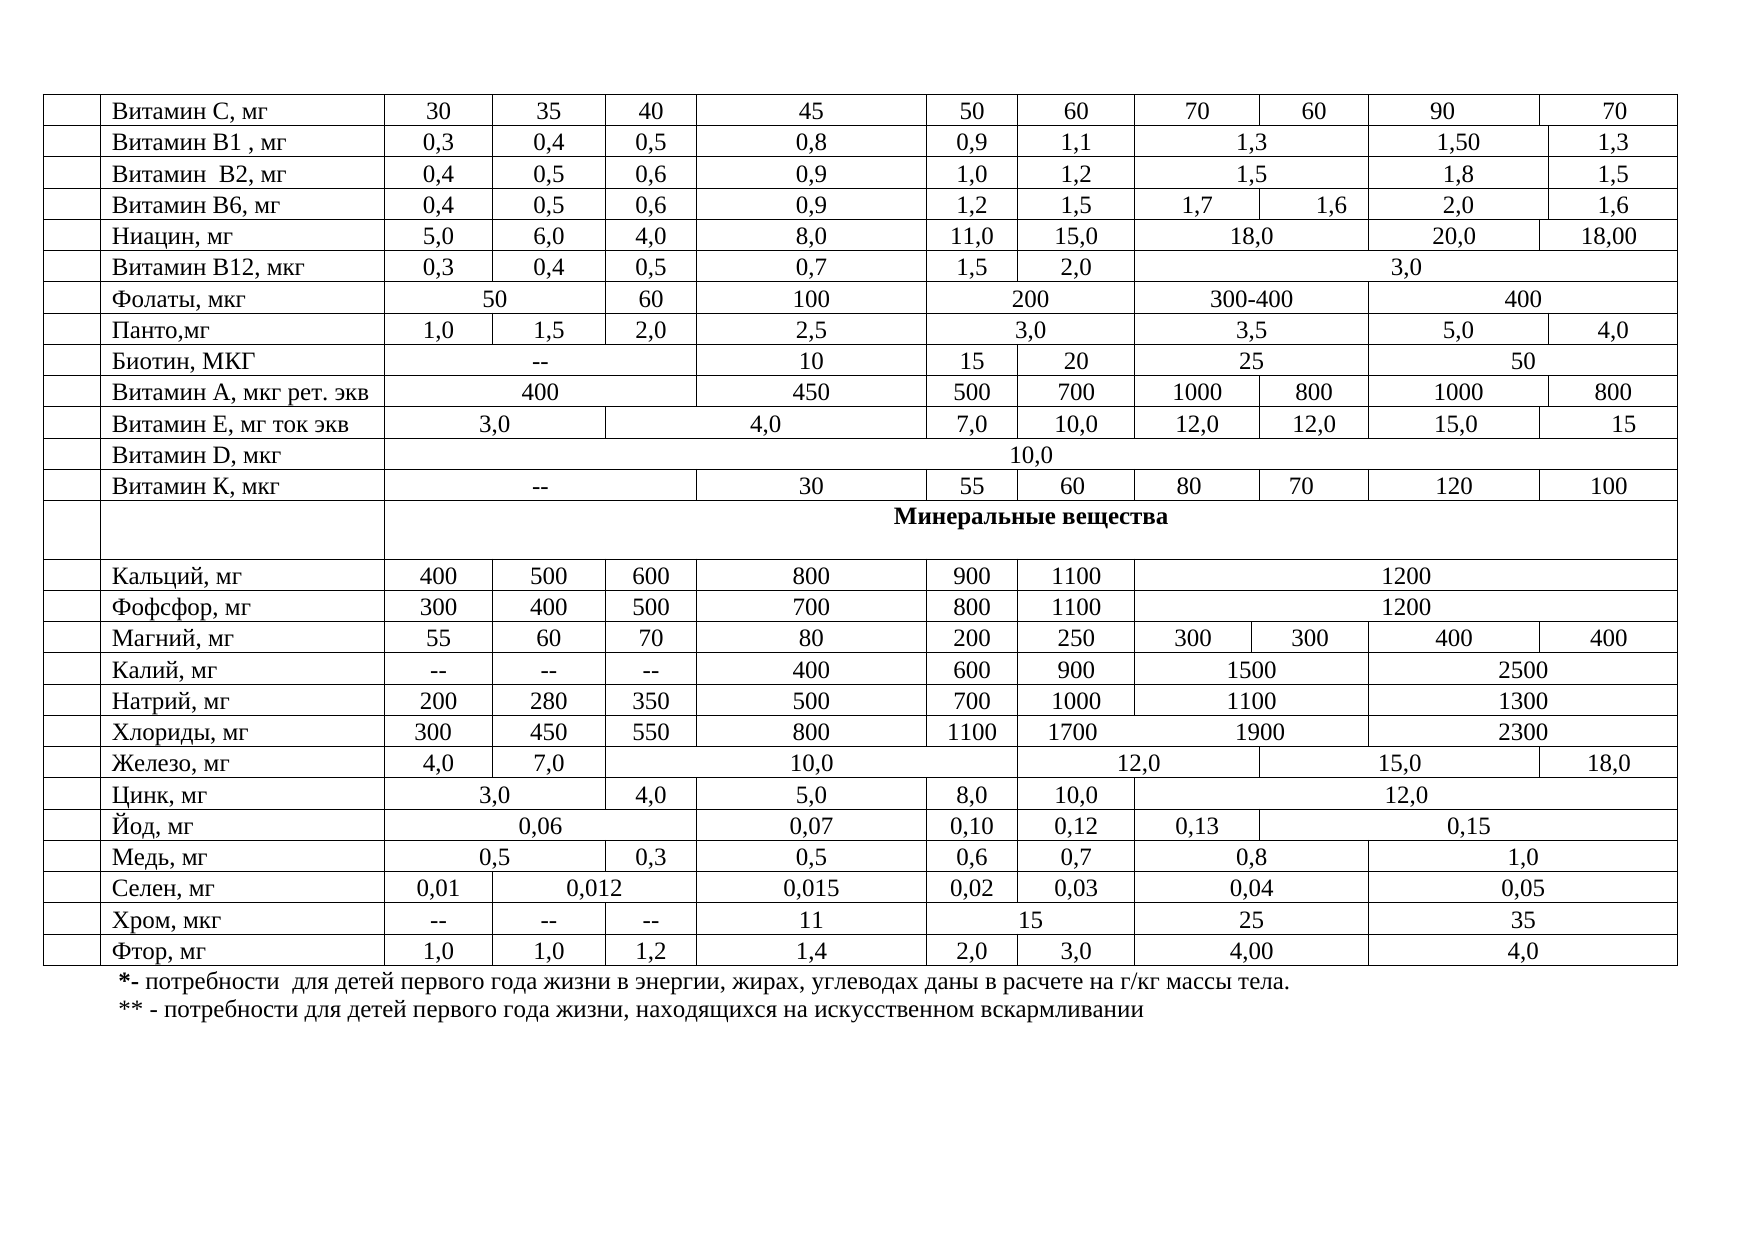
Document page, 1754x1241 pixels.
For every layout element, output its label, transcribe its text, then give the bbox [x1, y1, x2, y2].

table_cell 8,0 [697, 220, 926, 250]
table_cell 1300 [1369, 685, 1677, 715]
table_cell [44, 778, 100, 808]
table_cell 50 [1369, 345, 1677, 375]
table_cell Витамин В12, мкг [101, 251, 384, 281]
table_cell 400 [697, 653, 926, 683]
table_cell 35 [493, 95, 605, 125]
table_cell 1000 [1135, 376, 1259, 406]
table_cell [44, 470, 100, 500]
table_cell 800 [1260, 376, 1368, 406]
table_cell 0,7 [697, 251, 926, 281]
table_cell 0,05 [1369, 872, 1677, 902]
table_cell 1,2 [1018, 157, 1134, 187]
table_cell 10,0 [385, 439, 1677, 469]
table_cell 70 [1135, 95, 1259, 125]
table_cell Биотин, МКГ [101, 345, 384, 375]
table_cell 10 [697, 345, 926, 375]
table_cell Ниацин, мг [101, 220, 384, 250]
table_cell 15 [1540, 407, 1677, 437]
table_cell 1,5 [1135, 157, 1368, 187]
table_cell 15,0 [1369, 407, 1539, 437]
table_cell 0,5 [493, 157, 605, 187]
table_cell 1,50 [1369, 126, 1548, 156]
table_cell 35 [1369, 903, 1677, 933]
table_cell 400 [385, 560, 492, 590]
table_cell 5,0 [385, 220, 492, 250]
text ** - потребности для детей первого года жизни, находящихся на искусственном вскармливании [118, 994, 1636, 1023]
table_cell 900 [1018, 653, 1134, 683]
table_cell 0,5 [493, 189, 605, 219]
table_cell 20 [1018, 345, 1134, 375]
table_cell 200 [927, 282, 1134, 312]
table_cell [44, 220, 100, 250]
table_cell 200 [385, 685, 492, 715]
table_cell 2,5 [697, 314, 926, 344]
table_cell [44, 841, 100, 871]
table_cell [44, 157, 100, 187]
table_cell 1,7 [1135, 189, 1259, 219]
table_cell 1,8 [1369, 157, 1548, 187]
table_cell 30 [385, 95, 492, 125]
table_cell [44, 189, 100, 219]
table_cell 300 [385, 591, 492, 621]
table_cell 1,0 [927, 157, 1017, 187]
table_cell [44, 747, 100, 777]
table_cell 1,0 [385, 314, 492, 344]
table_cell 20,0 [1369, 220, 1539, 250]
table_cell 1,2 [927, 189, 1017, 219]
table_cell Хром, мкг [101, 903, 384, 933]
table_cell [44, 345, 100, 375]
table_cell 50 [385, 282, 605, 312]
table_cell 0,6 [606, 189, 696, 219]
table_cell 0,02 [927, 872, 1017, 902]
table_cell 55 [385, 622, 492, 652]
table_cell 400 [1369, 282, 1677, 312]
table_cell -- [385, 345, 696, 375]
table_cell 4,0 [1369, 935, 1677, 965]
table_cell 600 [927, 653, 1017, 683]
table_cell 5,0 [1369, 314, 1548, 344]
table_cell 500 [927, 376, 1017, 406]
table_cell 1,5 [1549, 157, 1677, 187]
table_cell Минеральные вещества [385, 501, 1677, 558]
table_cell Магний, мг [101, 622, 384, 652]
table_cell Натрий, мг [101, 685, 384, 715]
table_cell Витамин В1 , мг [101, 126, 384, 156]
table_cell [44, 376, 100, 406]
table_cell 300 [1135, 622, 1251, 652]
table_cell 100 [1540, 470, 1677, 500]
table_cell [44, 251, 100, 281]
table_cell 18,0 [1540, 747, 1677, 777]
table_cell 15,0 [1018, 220, 1134, 250]
table_cell 700 [697, 591, 926, 621]
table_cell 1,0 [493, 935, 605, 965]
table_cell 0,012 [493, 872, 696, 902]
table_cell Панто,мг [101, 314, 384, 344]
table_cell [44, 935, 100, 965]
table_cell Медь, мг [101, 841, 384, 871]
table_cell Витамин В2, мг [101, 157, 384, 187]
table_cell 45 [697, 95, 926, 125]
table_cell 0,3 [606, 841, 696, 871]
table_cell Фолаты, мкг [101, 282, 384, 312]
table_cell Витамин А, мкг рет. экв [101, 376, 384, 406]
table_cell 3,0 [1018, 935, 1134, 965]
table_cell 6,0 [493, 220, 605, 250]
table_cell 1100 [1018, 591, 1134, 621]
table_cell 5,0 [697, 778, 926, 808]
table_cell 500 [697, 685, 926, 715]
table_cell 18,00 [1540, 220, 1677, 250]
table_cell 0,3 [385, 251, 492, 281]
table_cell 4,0 [385, 747, 492, 777]
table_cell 500 [493, 560, 605, 590]
table_cell 60 [493, 622, 605, 652]
table_cell 0,9 [697, 189, 926, 219]
table_cell 12,0 [1135, 407, 1259, 437]
table_cell Железо, мг [101, 747, 384, 777]
table_cell [44, 314, 100, 344]
table_cell 800 [927, 591, 1017, 621]
table_cell 400 [1540, 622, 1677, 652]
table_cell 0,3 [385, 126, 492, 156]
table_cell -- [385, 470, 696, 500]
table_cell -- [385, 903, 492, 933]
table_cell [44, 872, 100, 902]
table_cell 100 [697, 282, 926, 312]
table_cell [44, 685, 100, 715]
table_cell 10,0 [606, 747, 1017, 777]
table_cell -- [385, 653, 492, 683]
table_cell 1000 [1018, 685, 1134, 715]
table_cell 1100 [1135, 685, 1368, 715]
table_cell 2,0 [927, 935, 1017, 965]
table_cell 0,12 [1018, 810, 1134, 840]
table_cell 70 [1260, 470, 1368, 500]
table_cell 30 [697, 470, 926, 500]
table_cell 1500 [1135, 653, 1368, 683]
table_cell 70 [1540, 95, 1677, 125]
table_cell -- [606, 653, 696, 683]
table_cell 4,0 [606, 407, 926, 437]
table_cell Фтор, мг [101, 935, 384, 965]
table_cell [44, 653, 100, 683]
table_cell 1,2 [606, 935, 696, 965]
table_cell 0,5 [606, 126, 696, 156]
table_cell -- [493, 653, 605, 683]
table_cell 12,0 [1135, 778, 1677, 808]
table_cell 300-400 [1135, 282, 1368, 312]
table_cell 800 [697, 560, 926, 590]
table_cell 0,4 [493, 126, 605, 156]
table_cell [44, 501, 100, 558]
table_cell Калий, мг [101, 653, 384, 683]
table_cell Кальций, мг [101, 560, 384, 590]
table_cell Витамин К, мкг [101, 470, 384, 500]
table_cell 1,6 [1260, 189, 1368, 219]
table_cell 50 [927, 95, 1017, 125]
table_cell 1,3 [1549, 126, 1677, 156]
table_cell 0,8 [1135, 841, 1368, 871]
table_cell 11,0 [927, 220, 1017, 250]
table_cell [44, 95, 100, 125]
table_cell 40 [606, 95, 696, 125]
table_cell 200 [927, 622, 1017, 652]
table_cell 1,4 [697, 935, 926, 965]
table_cell 0,8 [697, 126, 926, 156]
table_cell 1,5 [493, 314, 605, 344]
table_cell 0,9 [927, 126, 1017, 156]
table_cell 800 [1549, 376, 1677, 406]
table_cell 350 [606, 685, 696, 715]
table_cell 0,04 [1135, 872, 1368, 902]
table_cell -- [606, 903, 696, 933]
table_cell 0,10 [927, 810, 1017, 840]
table_cell 400 [1369, 622, 1539, 652]
table_cell 0,6 [606, 157, 696, 187]
table_cell [44, 903, 100, 933]
table_cell 2300 [1369, 716, 1677, 746]
table_cell 3,0 [1135, 251, 1677, 281]
table_cell 0,5 [385, 841, 605, 871]
table_cell [44, 716, 100, 746]
table_cell 12,0 [1260, 407, 1368, 437]
table_cell 3,0 [385, 778, 605, 808]
table_cell 25 [1135, 903, 1368, 933]
table_cell 450 [697, 376, 926, 406]
table_cell 0,5 [606, 251, 696, 281]
table_cell 3,5 [1135, 314, 1368, 344]
table_cell [44, 407, 100, 437]
table_cell 4,00 [1135, 935, 1368, 965]
table_cell 8,0 [927, 778, 1017, 808]
table_cell 550 [606, 716, 696, 746]
table_cell 2500 [1369, 653, 1677, 683]
text *- потребности для детей первого года жизни в энергии, жирах, углеводах даны в расчете на г/кг массы тела. [118, 966, 1636, 994]
table_cell 500 [606, 591, 696, 621]
table_cell [44, 126, 100, 156]
table_cell Фофсфор, мг [101, 591, 384, 621]
table_cell 0,4 [493, 251, 605, 281]
table_cell 0,4 [385, 157, 492, 187]
table_cell 700 [927, 685, 1017, 715]
table_cell 0,015 [697, 872, 926, 902]
table_cell 60 [1018, 470, 1134, 500]
table_cell 7,0 [493, 747, 605, 777]
table_cell 280 [493, 685, 605, 715]
table_cell 2,0 [606, 314, 696, 344]
table_cell Йод, мг [101, 810, 384, 840]
table_cell Витамин С, мг [101, 95, 384, 125]
table_cell 7,0 [927, 407, 1017, 437]
table_cell 70 [606, 622, 696, 652]
table_cell Хлориды, мг [101, 716, 384, 746]
table_cell Витамин D, мкг [101, 439, 384, 469]
table_cell Селен, мг [101, 872, 384, 902]
table_cell 900 [927, 560, 1017, 590]
table_cell 60 [606, 282, 696, 312]
table_cell -- [493, 903, 605, 933]
table_cell 700 [1018, 376, 1134, 406]
table_cell 4,0 [606, 778, 696, 808]
table_cell 25 [1135, 345, 1368, 375]
table_cell 1,5 [1018, 189, 1134, 219]
table_cell 10,0 [1018, 407, 1134, 437]
table_cell Цинк, мг [101, 778, 384, 808]
table_cell 0,07 [697, 810, 926, 840]
table_cell 450 [493, 716, 605, 746]
table_cell 250 [1018, 622, 1134, 652]
table_cell 1100 [1018, 560, 1134, 590]
table_cell [44, 591, 100, 621]
table_cell Витамин Е, мг ток экв [101, 407, 384, 437]
table_cell 2,0 [1018, 251, 1134, 281]
table_cell 2,0 [1369, 189, 1548, 219]
table_cell [44, 439, 100, 469]
table_cell 0,7 [1018, 841, 1134, 871]
table_cell 80 [1135, 470, 1259, 500]
table_cell 1,5 [927, 251, 1017, 281]
table_cell [44, 560, 100, 590]
table_cell 60 [1260, 95, 1368, 125]
table_cell 1700 1900 [1018, 716, 1368, 746]
table_cell [101, 501, 384, 558]
table_cell 120 [1369, 470, 1539, 500]
table_cell 3,0 [385, 407, 605, 437]
table_cell 55 [927, 470, 1017, 500]
table_cell 0,6 [927, 841, 1017, 871]
table_cell 10,0 [1018, 778, 1134, 808]
table_cell 15 [927, 903, 1134, 933]
table_cell 800 [697, 716, 926, 746]
table_cell 12,0 [1018, 747, 1259, 777]
table_cell Витамин В6, мг [101, 189, 384, 219]
table_cell [44, 622, 100, 652]
table_cell 1,1 [1018, 126, 1134, 156]
table_cell 1200 [1135, 591, 1677, 621]
table_cell 60 [1018, 95, 1134, 125]
table_cell 400 [493, 591, 605, 621]
table_cell 0,15 [1260, 810, 1677, 840]
table_cell 1,3 [1135, 126, 1368, 156]
table_cell 90 [1369, 95, 1539, 125]
table_cell 600 [606, 560, 696, 590]
table_cell 4,0 [606, 220, 696, 250]
table_cell 0,4 [385, 189, 492, 219]
table_cell 300 [385, 716, 492, 746]
table_cell [44, 810, 100, 840]
table_cell 80 [697, 622, 926, 652]
table_cell 18,0 [1135, 220, 1368, 250]
table_cell 4,0 [1549, 314, 1677, 344]
table_cell 0,9 [697, 157, 926, 187]
table_cell 15,0 [1260, 747, 1539, 777]
table_cell 0,01 [385, 872, 492, 902]
table_cell 300 [1252, 622, 1368, 652]
table_cell 0,03 [1018, 872, 1134, 902]
table_cell 1,0 [385, 935, 492, 965]
table_cell 1,6 [1549, 189, 1677, 219]
table_cell 3,0 [927, 314, 1134, 344]
table_cell [44, 282, 100, 312]
table_cell 1200 [1135, 560, 1677, 590]
table_cell 0,13 [1135, 810, 1259, 840]
table_cell 15 [927, 345, 1017, 375]
table_cell 0,5 [697, 841, 926, 871]
table_cell 1100 [927, 716, 1017, 746]
table_cell 1000 [1369, 376, 1548, 406]
table_cell 400 [385, 376, 696, 406]
table_cell 11 [697, 903, 926, 933]
table_cell 0,06 [385, 810, 696, 840]
table_cell 1,0 [1369, 841, 1677, 871]
